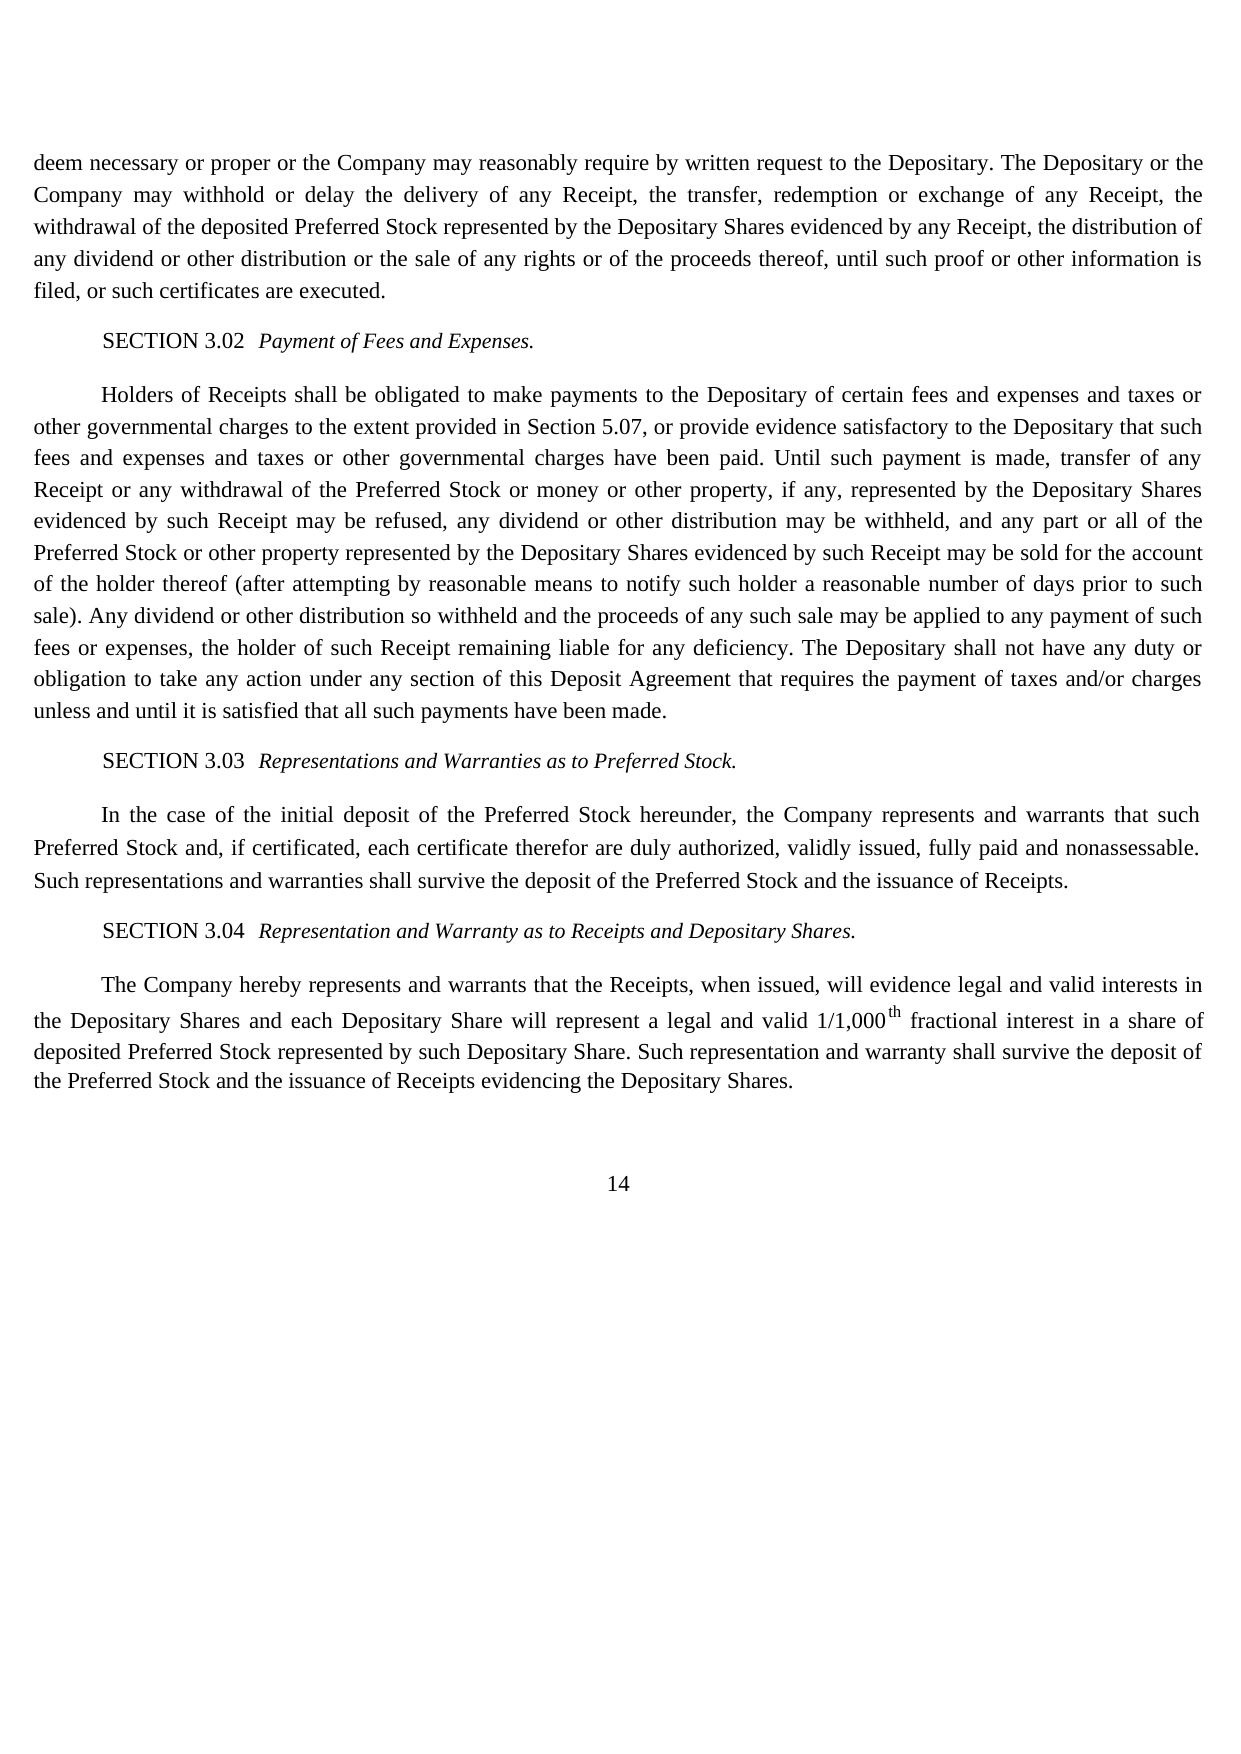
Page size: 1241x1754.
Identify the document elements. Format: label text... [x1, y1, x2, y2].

text In the case of the initial deposit of the Preferred Stock hereunder, the Company represents and warrants that such Preferred Stock and, if certificated, each certificate therefor are duly authorized, validly issued, fully paid and nonassessable. Such representations and warranties shall survive the deposit of the Preferred Stock and the issuance of Receipts. [33, 801, 1203, 893]
text SECTION 3.02 Payment of Fees and Expenses. [102, 327, 1205, 354]
text SECTION 3.04 Representation and Warranty as to Receipts and Depositary Shares. [102, 917, 1205, 943]
text 14 [33, 1170, 1203, 1196]
text Holders of Receipts shall be obligated to make payments to the Depositary of certain fees and expenses and taxes or other governmental charges to the extent provided in Section 5.07, or provide evidence satisfactory to the Depositary that such fees and expenses and taxes or other governmental charges have been paid. Until such payment is made, transfer of any Receipt or any withdrawal of the Preferred Stock or money or other property, if any, represented by the Depositary Shares evidenced by such Receipt may be refused, any dividend or other distribution may be withheld, and any part or all of the Preferred Stock or other property represented by the Depositary Shares evidenced by such Receipt may be sold for the account of the holder thereof (after attempting by reasonable means to notify such holder a reasonable number of days prior to such sale). Any dividend or other distribution so withheld and the proceeds of any such sale may be applied to any payment of such fees or expenses, the holder of such Receipt remaining liable for any deficiency. The Depositary shall not have any duty or obligation to take any action under any section of this Deposit Agreement that requires the payment of taxes and/or charges unless and until it is satisfied that all such payments have been made. [33, 381, 1205, 723]
text deem necessary or proper or the Company may reasonably require by written request to the Depositary. The Depositary or the Company may withhold or delay the delivery of any Receipt, the transfer, redemption or exchange of any Receipt, the withdrawal of the deposited Preferred Stock represented by the Depositary Shares evidenced by any Receipt, the distribution of any dividend or other distribution or the sale of any rights or of the proceeds thereof, until such proof or other information is filed, or such certificates are executed. [33, 149, 1205, 303]
text SECTION 3.03 Representations and Warranties as to Preferred Stock. [102, 747, 1205, 773]
text The Company hereby represents and warrants that the Receipts, when issued, will evidence legal and valid interests in the Depositary Shares and each Depositary Share will represent a legal and valid 1/1,000th fractional interest in a share of deposited Preferred Stock represented by such Depositary Share. Such representation and warranty shall survive the deposit of the Preferred Stock and the issuance of Receipts evidencing the Depositary Shares. [33, 971, 1205, 1094]
